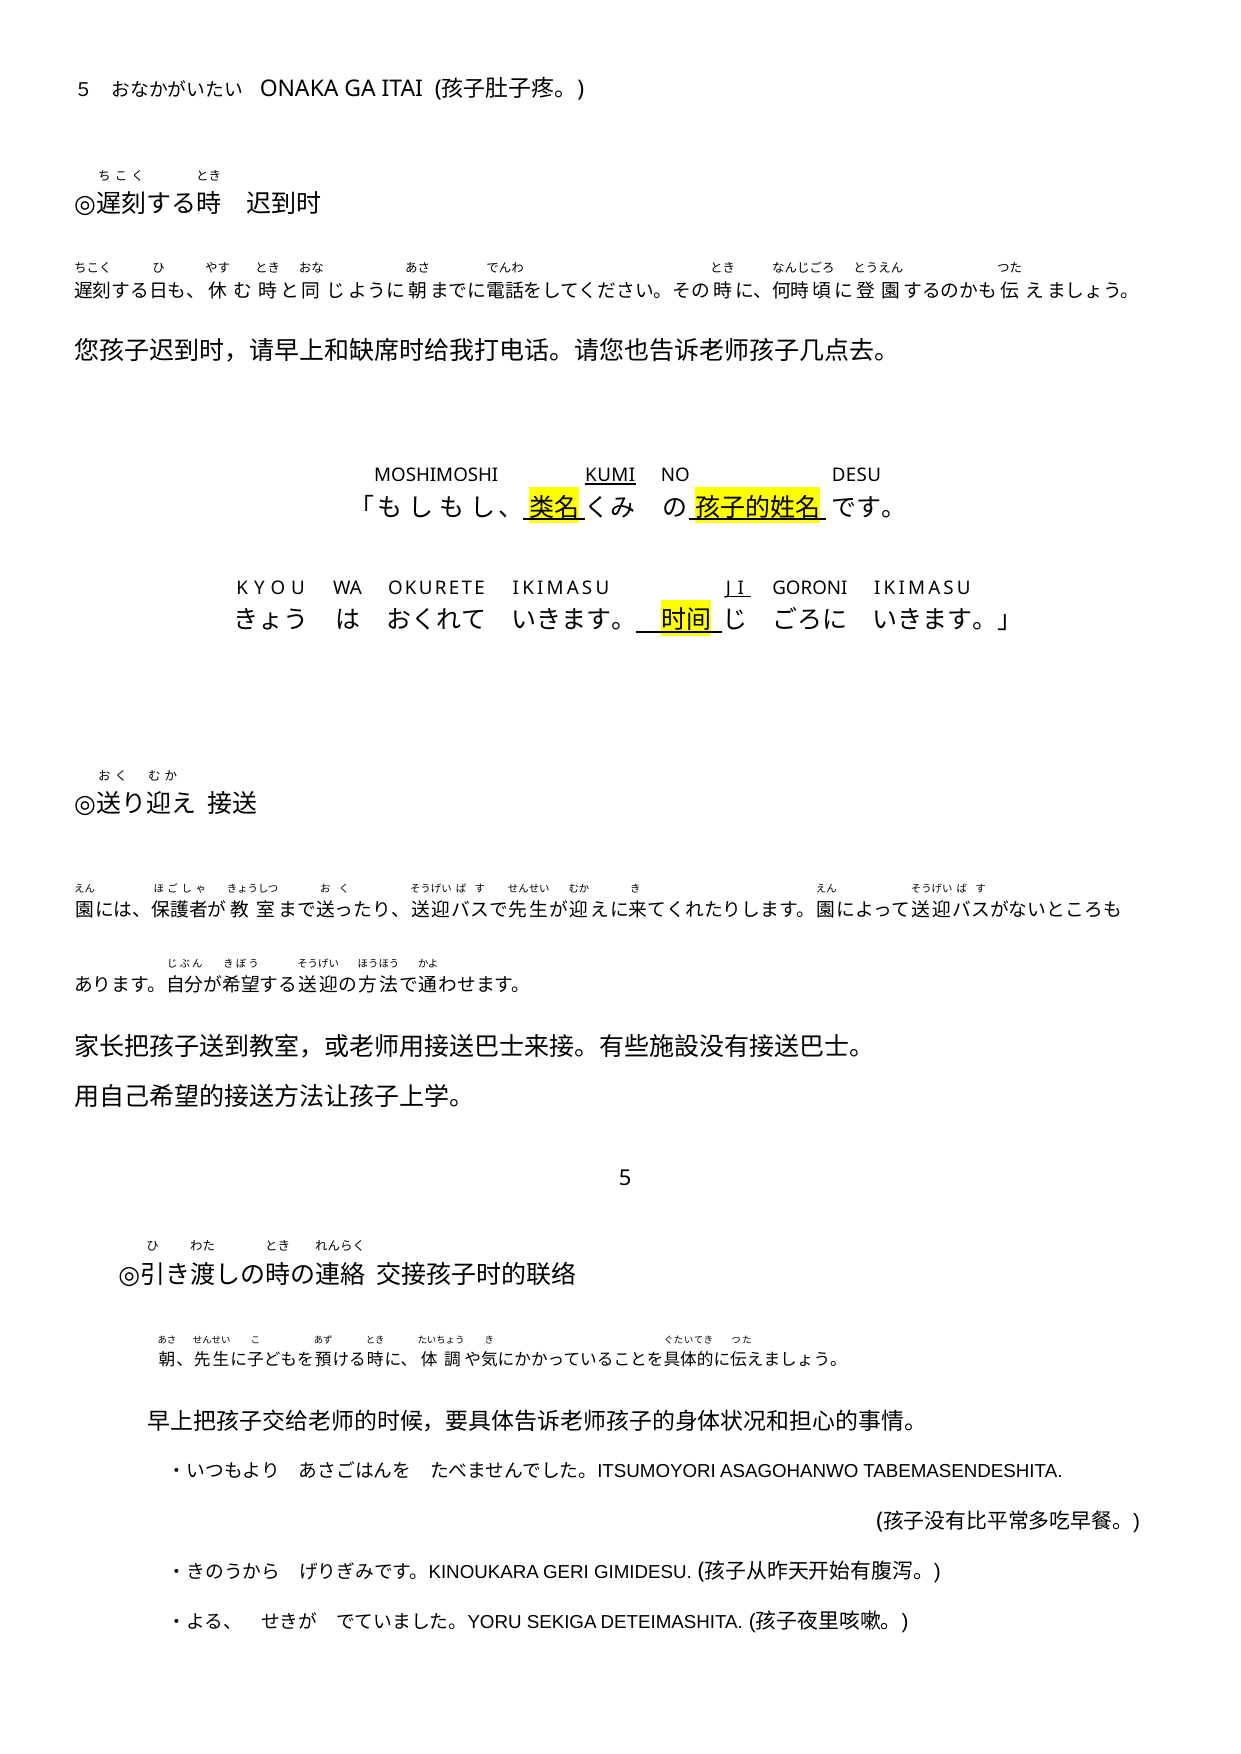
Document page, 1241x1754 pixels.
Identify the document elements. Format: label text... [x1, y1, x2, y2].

text ・よる、 せきが でていました。YORU SEKIGA DETEIMASHITA. (孩子夜里咳嗽。) [74, 1601, 1152, 1638]
text 家长把孩子送到教室，或老师用接送巴士来接。有些施設没有接送巴士。 [74, 1026, 1122, 1063]
text ５ おなかがいたい ONAKA GA ITAI (孩子肚子疼。) [74, 68, 1181, 105]
text 用自己希望的接送方法让孩子上学。 [74, 1076, 1122, 1113]
text 早上把孩子交给老师的时候，要具体告诉老师孩子的身体状况和担心的事情。 [148, 1401, 1152, 1438]
text 接送 [74, 755, 1181, 830]
text 。 时间 。」 [74, 568, 1181, 643]
text ・いつもより あさごはんを たべませんでした。ITSUMOYORI ASAGOHANWO TABEMASENDESHITA. [74, 1451, 1152, 1488]
text 您孩子迟到时，请早上和缺席时给我打电话。请您也告诉老师孩子几点去。 [74, 330, 1181, 368]
text きしのの 交接孩子时的联络 [118, 1226, 1152, 1301]
text ・きのうから げりぎみです。KINOUKARA GERI GIMIDESU. (孩子从昨天开始有腹泻。) [74, 1551, 1152, 1588]
text 「、 类名 孩子的姓名 。 [74, 455, 1181, 530]
text 、にどもをけるに、やにかかっていることをに。 [74, 1313, 1152, 1388]
text ◎する 迟到时 [74, 155, 1181, 230]
text には、がまで、でがにくれたりします。によってがないところもあります。がするのでわせます。 [74, 863, 1122, 1013]
text (孩子没有比平常多吃早餐。) [74, 1501, 1152, 1538]
text するも、とようにまでにをしてください。そのに、にするのかもましょう。 [74, 243, 1181, 318]
